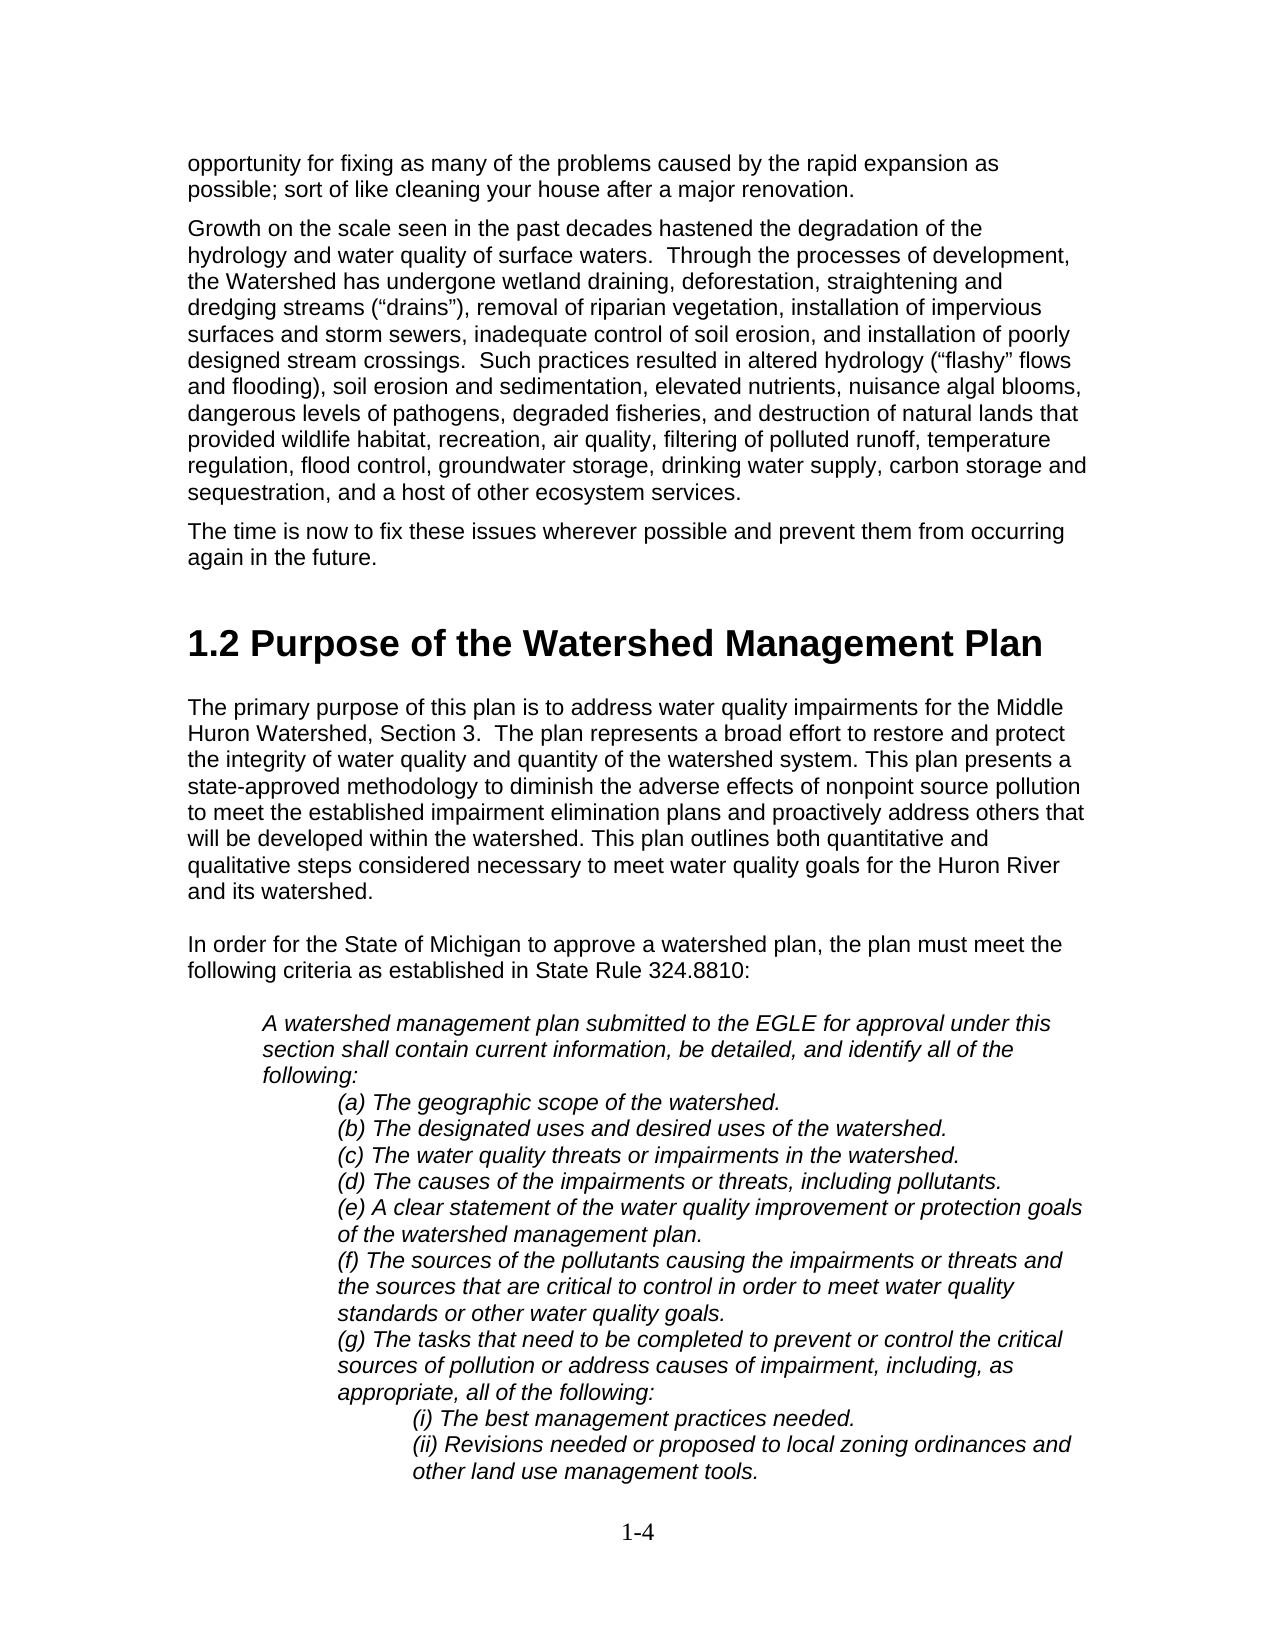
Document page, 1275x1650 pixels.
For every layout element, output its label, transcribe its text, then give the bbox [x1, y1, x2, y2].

text (g) The tasks that need to be completed to prevent or control the critical sources of pollution or address causes of impairment, including, as appropriate, all of the following: [337, 1326, 1087, 1405]
text In order for the State of Michigan to approve a watershed plan, the plan must meet the following criteria as established in State Rule 324.8810: [187, 931, 1087, 983]
text (f) The sources of the pollutants causing the impairments or threats and the sources that are critical to control in order to meet water quality standards or other water quality goals. [337, 1247, 1087, 1326]
text The primary purpose of this plan is to address water quality impairments for the Middle Huron Watershed, Section 3. The plan represents a broad effort to restore and protect the integrity of water quality and quantity of the watershed system. This plan presents a state-approved methodology to diminish the adverse effects of nonpoint source pollution to meet the established impairment elimination plans and proactively address others that will be developed within the watershed. This plan outlines both quantitative and qualitative steps considered necessary to meet water quality goals for the Huron River and its watershed. [187, 693, 1087, 904]
text (d) The causes of the impairments or threats, including pollutants. [262, 1168, 1087, 1194]
text 1.2 Purpose of the Watershed Management Plan [187, 622, 1087, 693]
text (ii) Revisions needed or proposed to local zoning ordinances and other land use management tools. [412, 1431, 1087, 1484]
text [187, 150, 1087, 203]
text (b) The designated uses and desired uses of the watershed. [262, 1115, 1087, 1142]
text The time is now to fix these issues wherever possible and prevent them from occurring again in the future. [187, 518, 1087, 570]
text Growth on the scale seen in the past decades hastened the degradation of the hydrology and water quality of surface waters. Through the processes of development, the Watershed has undergone wetland draining, deforestation, straightening and dredging streams (“drains”), removal of riparian vegetation, installation of impervious surfaces and storm sewers, inadequate control of soil erosion, and installation of poorly designed stream crossings. Such practices resulted in altered hydrology (“flashy” flows and flooding), soil erosion and sedimentation, elevated nutrients, nuisance algal blooms, dangerous levels of pathogens, degraded fisheries, and destruction of natural lands that provided wildlife habitat, recreation, air quality, filtering of polluted runoff, temperature regulation, flood control, groundwater storage, drinking water supply, carbon storage and sequestration, and a host of other ecosystem services. [187, 215, 1087, 505]
text A watershed management plan submitted to the EGLE for approval under this section shall contain current information, be detailed, and identify all of the following: [262, 1010, 1087, 1089]
text (a) The geographic scope of the watershed. [262, 1089, 1087, 1115]
text (i) The best management practices needed. [412, 1405, 1087, 1431]
text (e) A clear statement of the water quality improvement or protection goals of the watershed management plan. [337, 1194, 1087, 1247]
text (c) The water quality threats or impairments in the watershed. [262, 1142, 1087, 1168]
